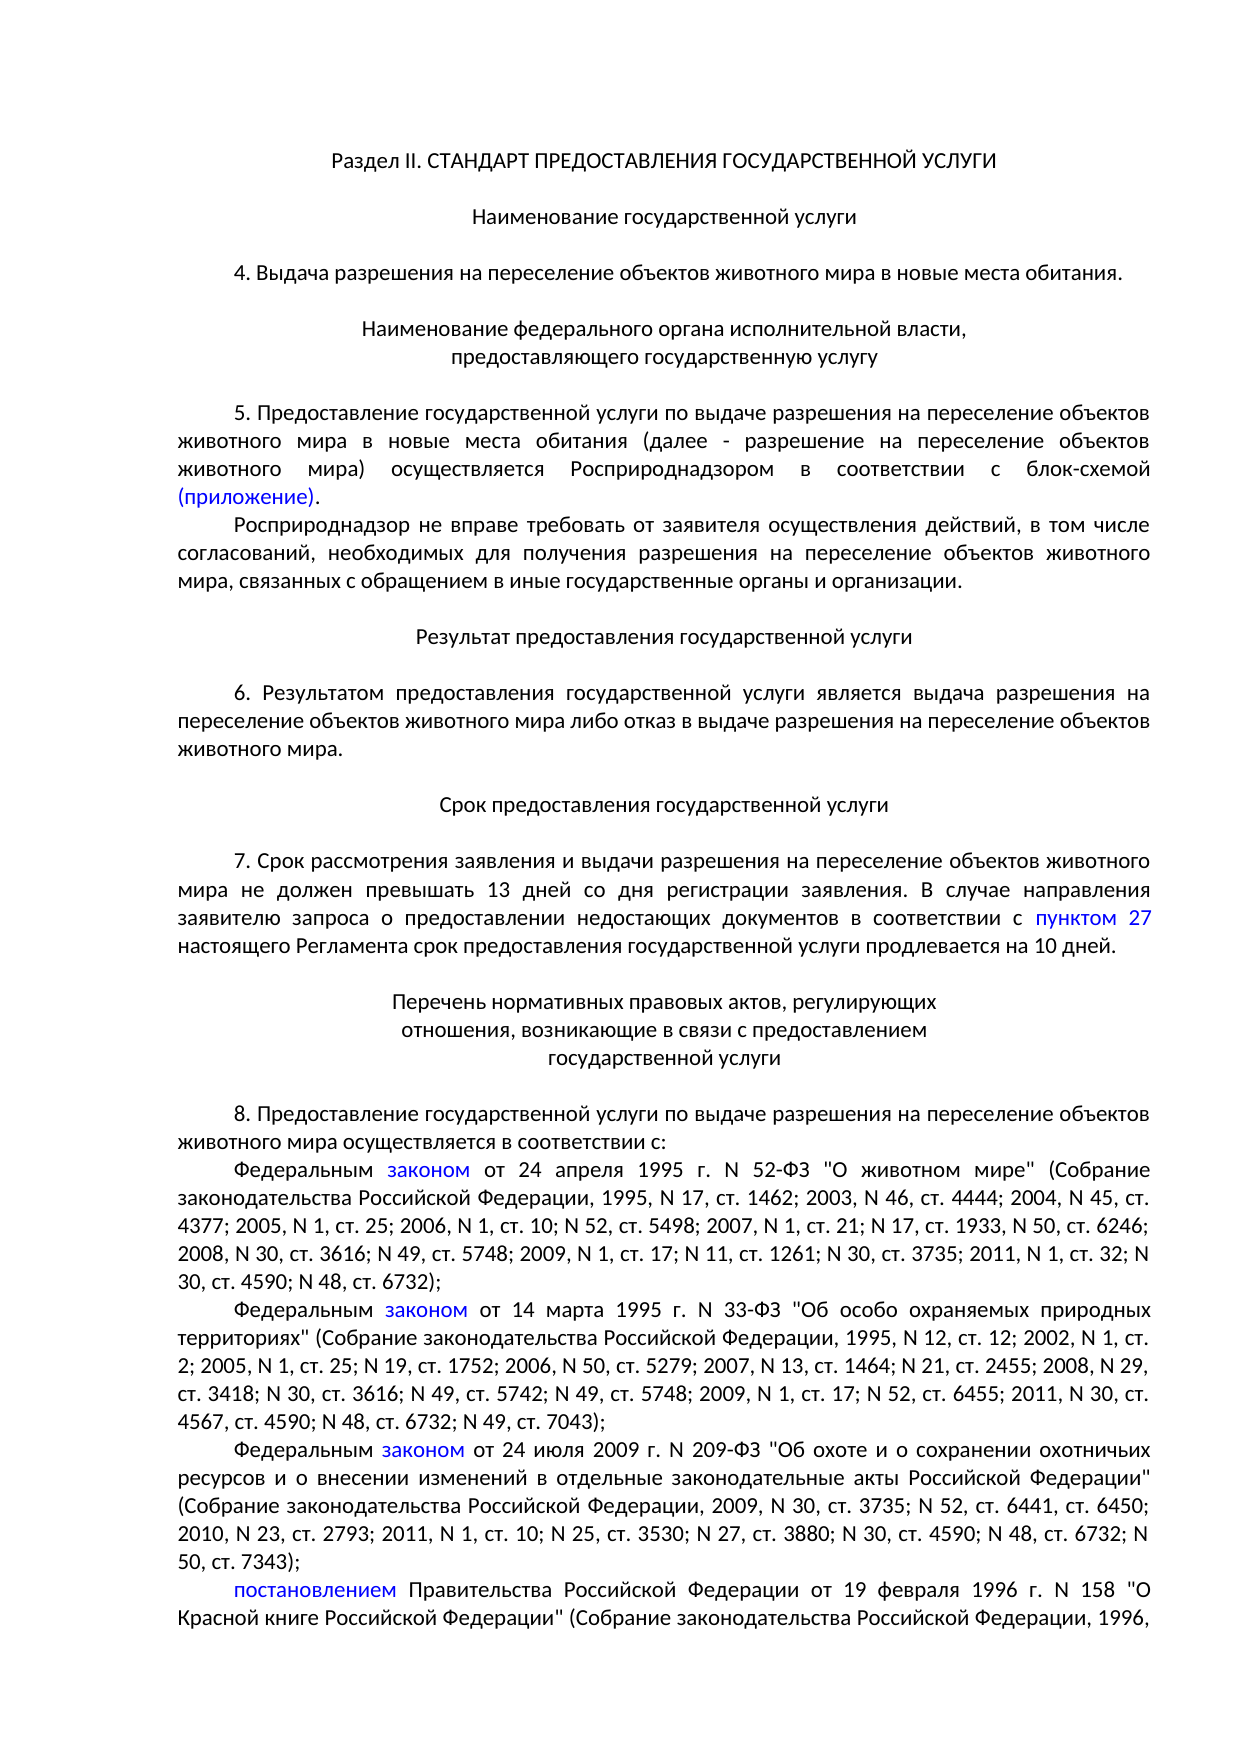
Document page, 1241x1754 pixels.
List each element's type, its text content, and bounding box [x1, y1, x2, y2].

text отношения, возникающие в связи с предоставлением [177, 1015, 1152, 1043]
text предоставляющего государственную услугу [177, 342, 1152, 370]
text Федеральным законом от 24 июля 2009 г. N 209-ФЗ "Об охоте и о сохранении охотничьих ресурсов и о внесении изменений в отдельные законодательные акты Российской Федерации" (Собрание законодательства Российской Федерации, 2009, N 30, ст. 3735; N 52, ст. 6441, ст. 6450; 2010, N 23, ст. 2793; 2011, N 1, ст. 10; N 25, ст. 3530; N 27, ст. 3880; N 30, ст. 4590; N 48, ст. 6732; N 50, ст. 7343); [177, 1435, 1152, 1575]
text Наименование государственной услуги [177, 202, 1152, 230]
text Раздел II. СТАНДАРТ ПРЕДОСТАВЛЕНИЯ ГОСУДАРСТВЕННОЙ УСЛУГИ [177, 146, 1152, 174]
text Результат предоставления государственной услуги [177, 622, 1152, 651]
text Федеральным законом от 14 марта 1995 г. N 33-ФЗ "Об особо охраняемых природных территориях" (Собрание законодательства Российской Федерации, 1995, N 12, ст. 12; 2002, N 1, ст. 2; 2005, N 1, ст. 25; N 19, ст. 1752; 2006, N 50, ст. 5279; 2007, N 13, ст. 1464; N 21, ст. 2455; 2008, N 29, ст. 3418; N 30, ст. 3616; N 49, ст. 5742; N 49, ст. 5748; 2009, N 1, ст. 17; N 52, ст. 6455; 2011, N 30, ст. 4567, ст. 4590; N 48, ст. 6732; N 49, ст. 7043); [177, 1295, 1152, 1435]
text 7. Срок рассмотрения заявления и выдачи разрешения на переселение объектов животного мира не должен превышать 13 дней со дня регистрации заявления. В случае направления заявителю запроса о предоставлении недостающих документов в соответствии с пунктом 27 настоящего Регламента срок предоставления государственной услуги продлевается на 10 дней. [177, 847, 1152, 959]
text Срок предоставления государственной услуги [177, 791, 1152, 819]
text 8. Предоставление государственной услуги по выдаче разрешения на переселение объектов животного мира осуществляется в соответствии с: [177, 1099, 1152, 1155]
text 6. Результатом предоставления государственной услуги является выдача разрешения на переселение объектов животного мира либо отказ в выдаче разрешения на переселение объектов животного мира. [177, 678, 1152, 763]
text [177, 1575, 1152, 1631]
text 4. Выдача разрешения на переселение объектов животного мира в новые места обитания. [177, 258, 1152, 286]
text 5. Предоставление государственной услуги по выдаче разрешения на переселение объектов животного мира в новые места обитания (далее - разрешение на переселение объектов животного мира) осуществляется Росприроднадзором в соответствии с блок-схемой (приложение). [177, 398, 1152, 510]
text Росприроднадзор не вправе требовать от заявителя осуществления действий, в том числе согласований, необходимых для получения разрешения на переселение объектов животного мира, связанных с обращением в иные государственные органы и организации. [177, 510, 1152, 594]
text Перечень нормативных правовых актов, регулирующих [177, 987, 1152, 1015]
text Федеральным законом от 24 апреля 1995 г. N 52-ФЗ "О животном мире" (Собрание законодательства Российской Федерации, 1995, N 17, ст. 1462; 2003, N 46, ст. 4444; 2004, N 45, ст. 4377; 2005, N 1, ст. 25; 2006, N 1, ст. 10; N 52, ст. 5498; 2007, N 1, ст. 21; N 17, ст. 1933, N 50, ст. 6246; 2008, N 30, ст. 3616; N 49, ст. 5748; 2009, N 1, ст. 17; N 11, ст. 1261; N 30, ст. 3735; 2011, N 1, ст. 32; N 30, ст. 4590; N 48, ст. 6732); [177, 1155, 1152, 1295]
text государственной услуги [177, 1043, 1152, 1071]
text Наименование федерального органа исполнительной власти, [177, 314, 1152, 342]
